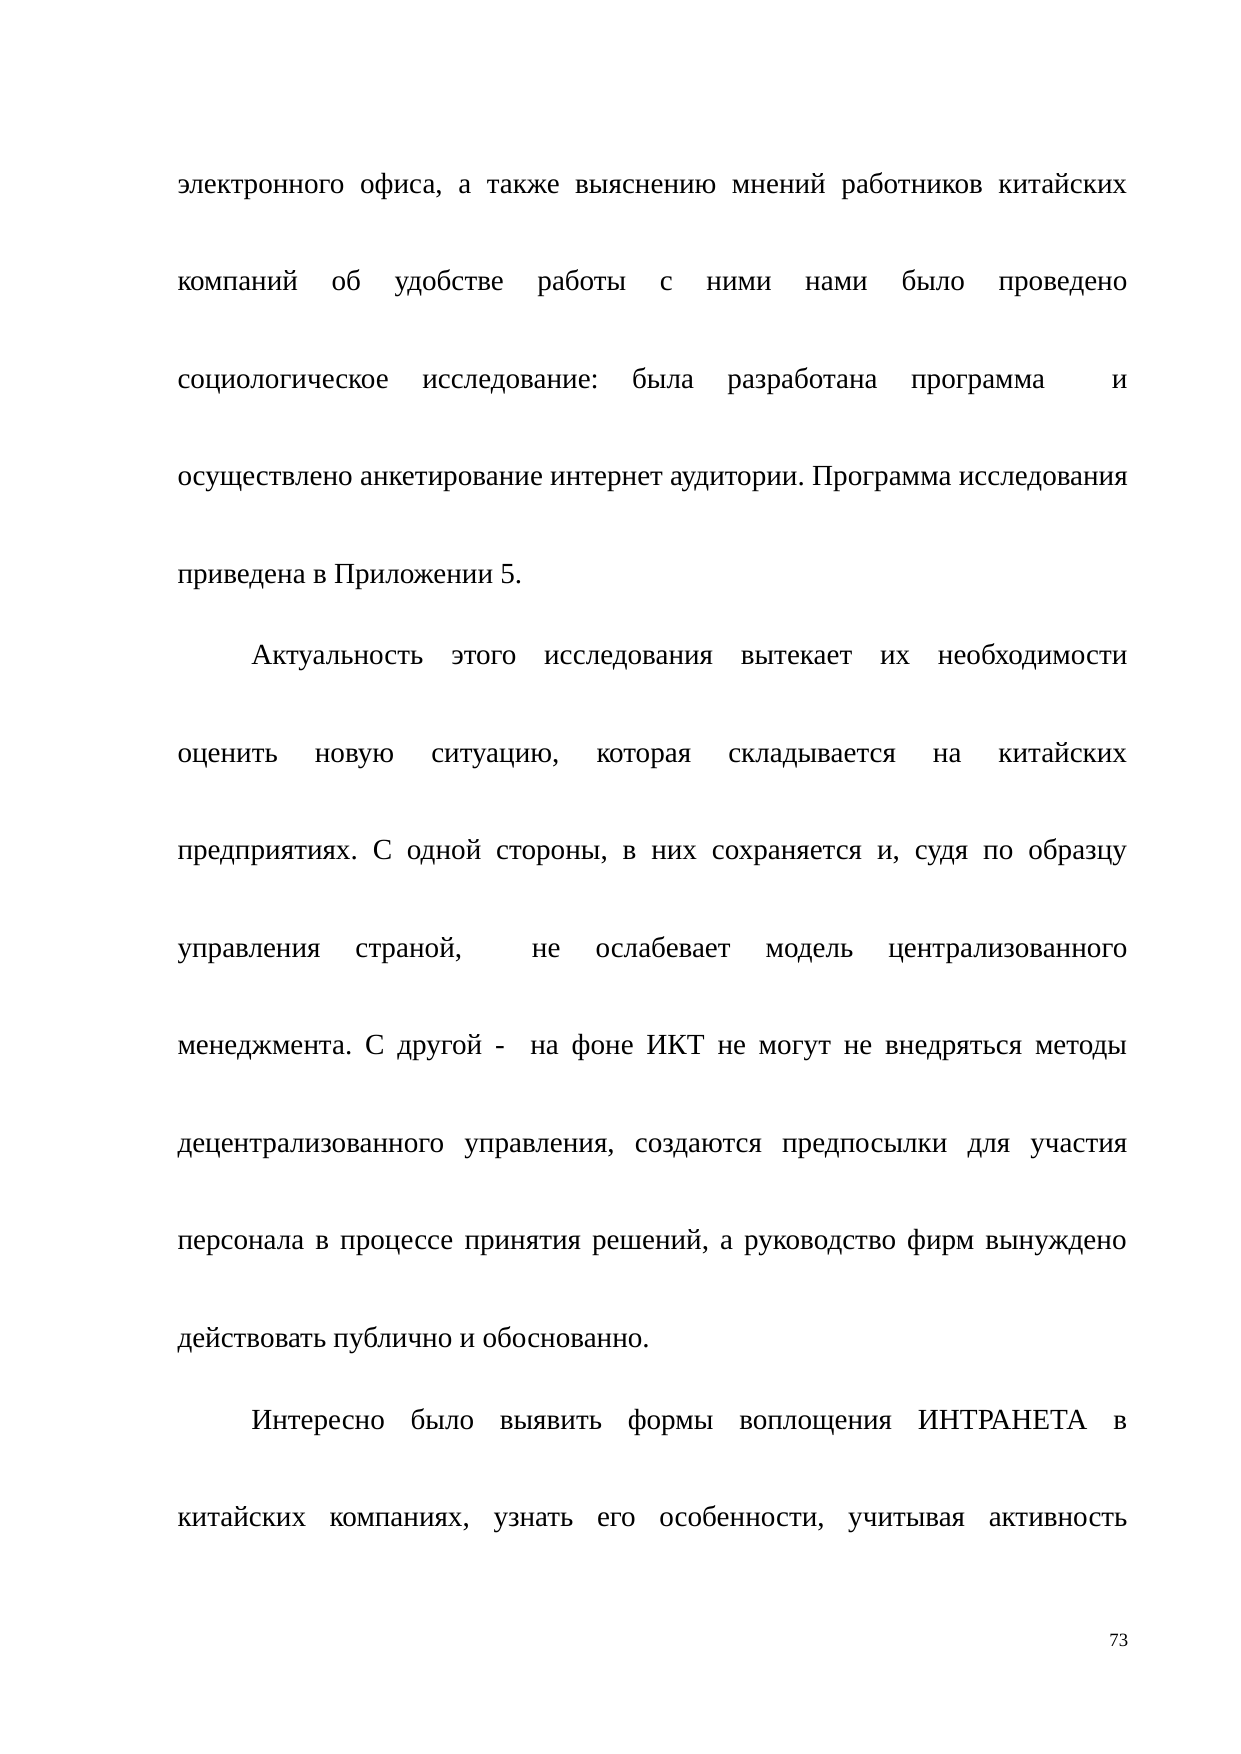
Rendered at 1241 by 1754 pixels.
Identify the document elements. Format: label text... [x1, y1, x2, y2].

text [177, 1386, 1128, 1548]
text Актуальность этого исследования вытекает их необходимости оценить новую ситуацию, которая складывается на китайских предприятиях. С одной стороны, в них сохраняется и, судя по образцу управления страной, не ослабевает модель централизованного менеджмента. С другой - на фоне ИКТ не могут не внедряться методы децентрализованного управления, создаются предпосылки для участия персонала в процессе принятия решений, а руководство фирм вынуждено действовать публично и обоснованно. [177, 622, 1128, 1369]
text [177, 150, 1128, 605]
